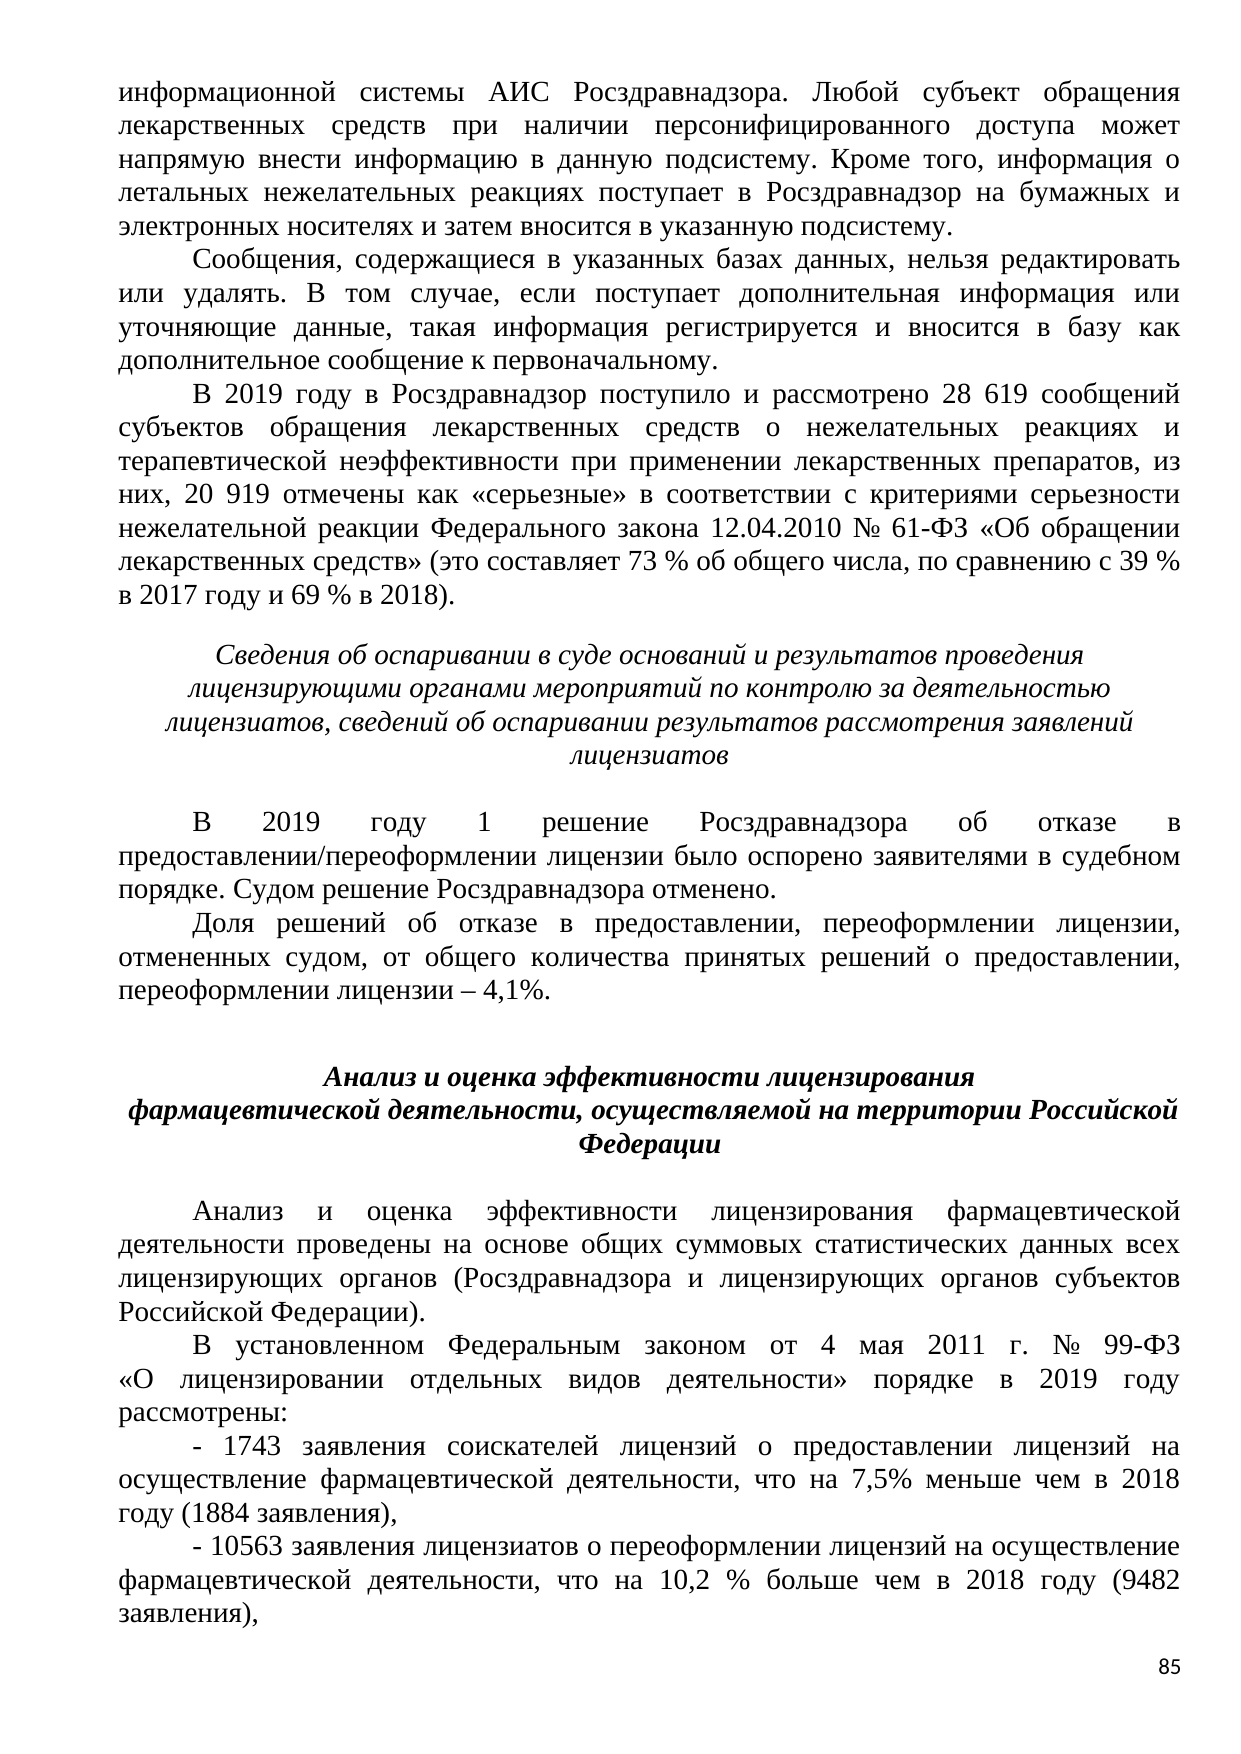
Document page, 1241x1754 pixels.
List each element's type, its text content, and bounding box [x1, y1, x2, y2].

text Доля решений об отказе в предоставлении, переоформлении лицензии, отмененных судом, от общего количества принятых решений о предоставлении, переоформлении лицензии – 4,1%. [118, 905, 1181, 1006]
text Анализ и оценка эффективности лицензирования фармацевтической деятельности проведены на основе общих суммовых статистических данных всех лицензирующих органов (Росздравнадзора и лицензирующих органов субъектов Российской Федерации). [118, 1193, 1181, 1327]
text Анализ и оценка эффективности лицензирования [118, 1059, 1181, 1092]
text - 10563 заявления лицензиатов о переоформлении лицензий на осуществление фармацевтической деятельности, что на 10,2 % больше чем в 2018 году (9482 заявления), [118, 1528, 1181, 1629]
text Сообщения, содержащиеся в указанных базах данных, нельзя редактировать или удалять. В том случае, если поступает дополнительная информация или уточняющие данные, такая информация регистрируется и вносится в базу как дополнительное сообщение к первоначальному. [118, 242, 1181, 376]
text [118, 74, 1181, 242]
text Сведения об оспаривании в суде оснований и результатов проведения лицензирующими органами мероприятий по контролю за деятельностью лицензиатов, сведений об оспаривании результатов рассмотрения заявлений лицензиатов [118, 637, 1181, 771]
text фармацевтической деятельности, осуществляемой на территории Российской Федерации [118, 1092, 1181, 1159]
text В установленном Федеральным законом от 4 мая 2011 г. № 99-ФЗ «О лицензировании отдельных видов деятельности» порядке в 2019 году рассмотрены: [118, 1327, 1181, 1428]
text В 2019 году в Росздравнадзор поступило и рассмотрено 28 619 сообщений субъектов обращения лекарственных средств о нежелательных реакциях и терапевтической неэффективности при применении лекарственных препаратов, из них, 20 919 отмечены как «серьезные» в соответствии с критериями серьезности нежелательной реакции Федерального закона 12.04.2010 № 61-ФЗ «Об обращении лекарственных средств» (это составляет 73 % об общего числа, по сравнению с 39 % в 2017 году и 69 % в 2018). [118, 376, 1181, 611]
text - 1743 заявления соискателей лицензий о предоставлении лицензий на осуществление фармацевтической деятельности, что на 7,5% меньше чем в 2018 году (1884 заявления), [118, 1428, 1181, 1528]
text В 2019 году 1 решение Росздравнадзора об отказе в предоставлении/переоформлении лицензии было оспорено заявителями в судебном порядке. Судом решение Росздравнадзора отменено. [118, 804, 1181, 905]
